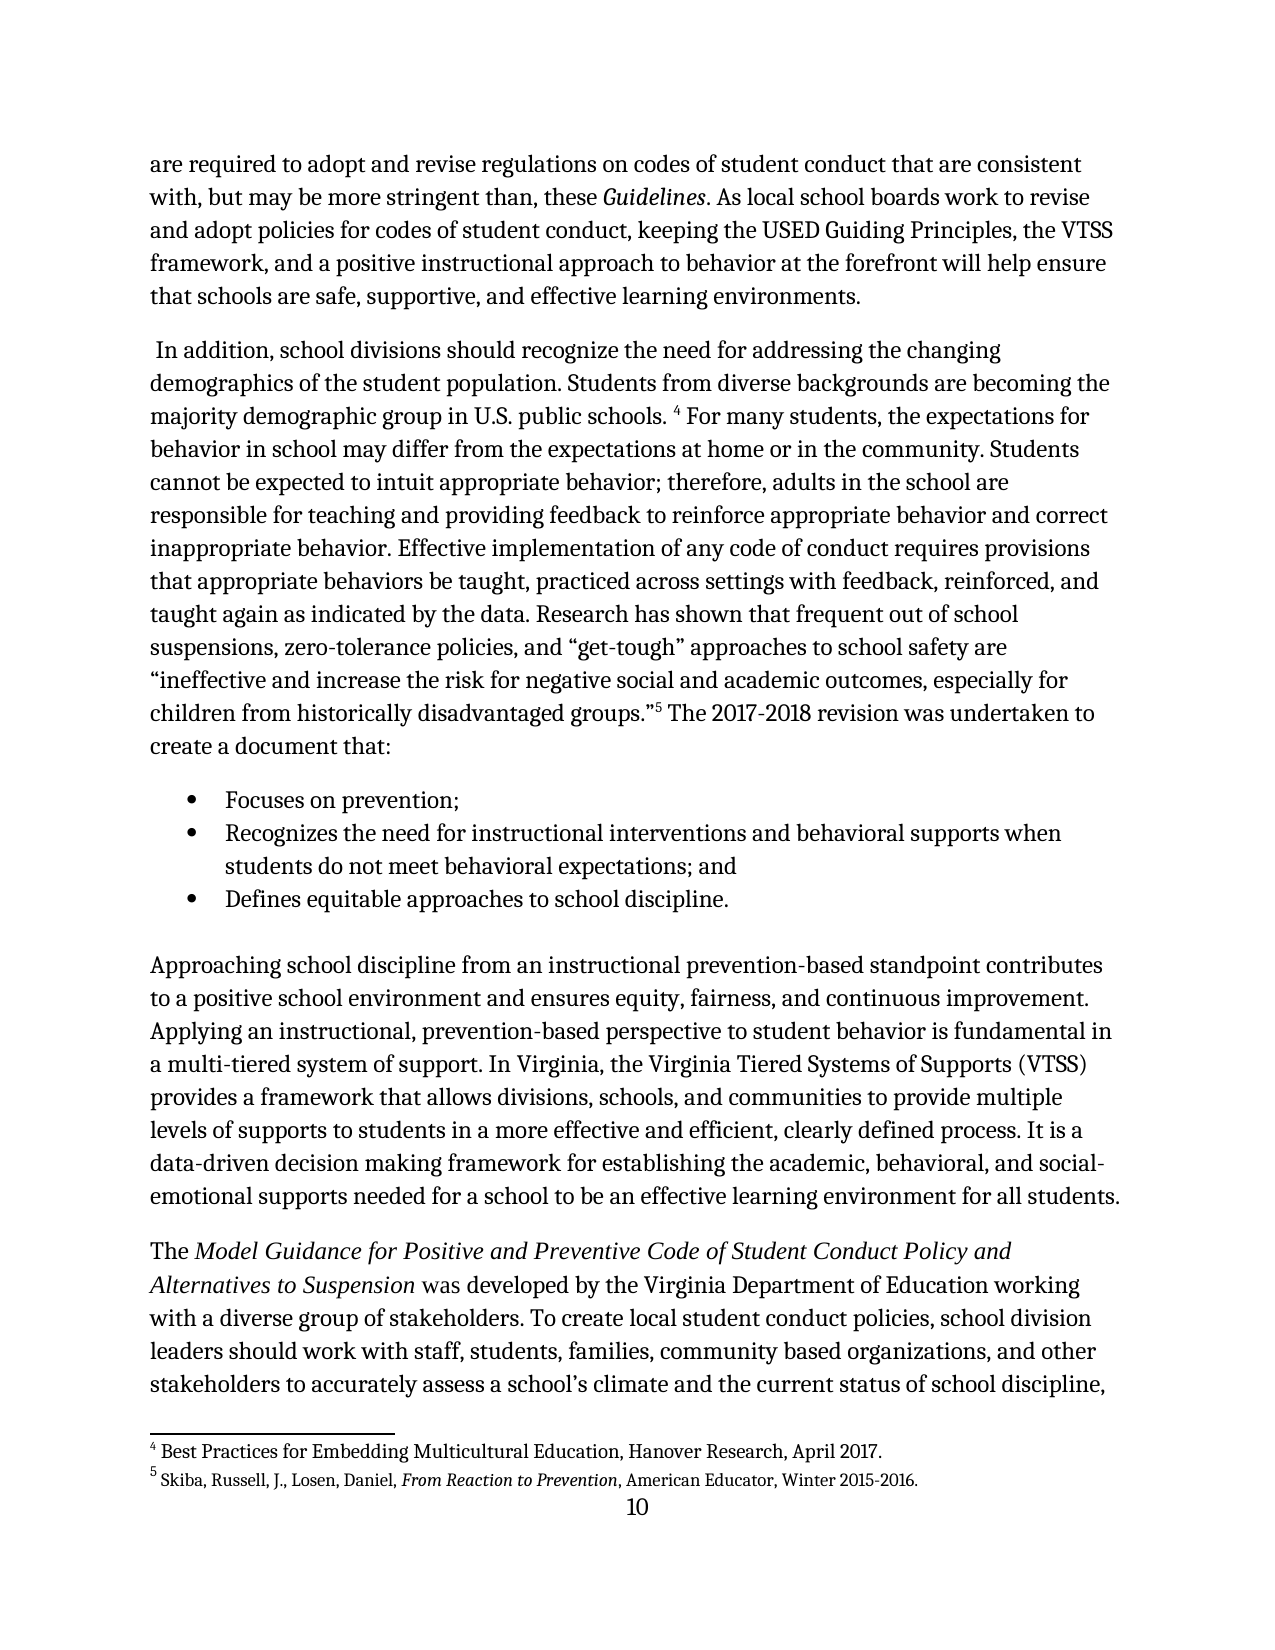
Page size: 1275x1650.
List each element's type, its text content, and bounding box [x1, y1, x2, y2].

list Recognizes the need for instructional interventions and behavioral supports when students do not meet behavioral expectations; and [187, 819, 1125, 881]
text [150, 1236, 1125, 1399]
list Focuses on prevention; [187, 786, 1125, 815]
text Approaching school discipline from an instructional prevention-based standpoint contributes to a positive school environment and ensures equity, fairness, and continuous improvement. Applying an instructional, prevention-based perspective to student behavior is fundamental in a multi-tiered system of support. In Virginia, the Virginia Tiered Systems of Supports (VTSS) provides a framework that allows divisions, schools, and communities to provide multiple levels of supports to students in a more effective and efficient, clearly defined process. It is a data-driven decision making framework for establishing the academic, behavioral, and social-emotional supports needed for a school to be an effective learning environment for all students. [150, 951, 1125, 1211]
list Defines equitable approaches to school discipline. [187, 885, 1125, 947]
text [150, 150, 1125, 311]
text In addition, school divisions should recognize the need for addressing the changing demographics of the student population. Students from diverse backgrounds are becoming the majority demographic group in U.S. public schools. For many students, the expectations for behavior in school may differ from the expectations at home or in the community. Students cannot be expected to intuit appropriate behavior; therefore, adults in the school are responsible for teaching and providing feedback to reinforce appropriate behavior and correct inappropriate behavior. Effective implementation of any code of conduct requires provisions that appropriate behaviors be taught, practiced across settings with feedback, reinforced, and taught again as indicated by the data. Research has shown that frequent out of school suspensions, zero-tolerance policies, and “get-tough” approaches to school safety are “ineffective and increase the risk for negative social and academic outcomes, especially for children from historically disadvantaged groups.” The 2017-2018 revision was undertaken to create a document that: [150, 336, 1125, 761]
